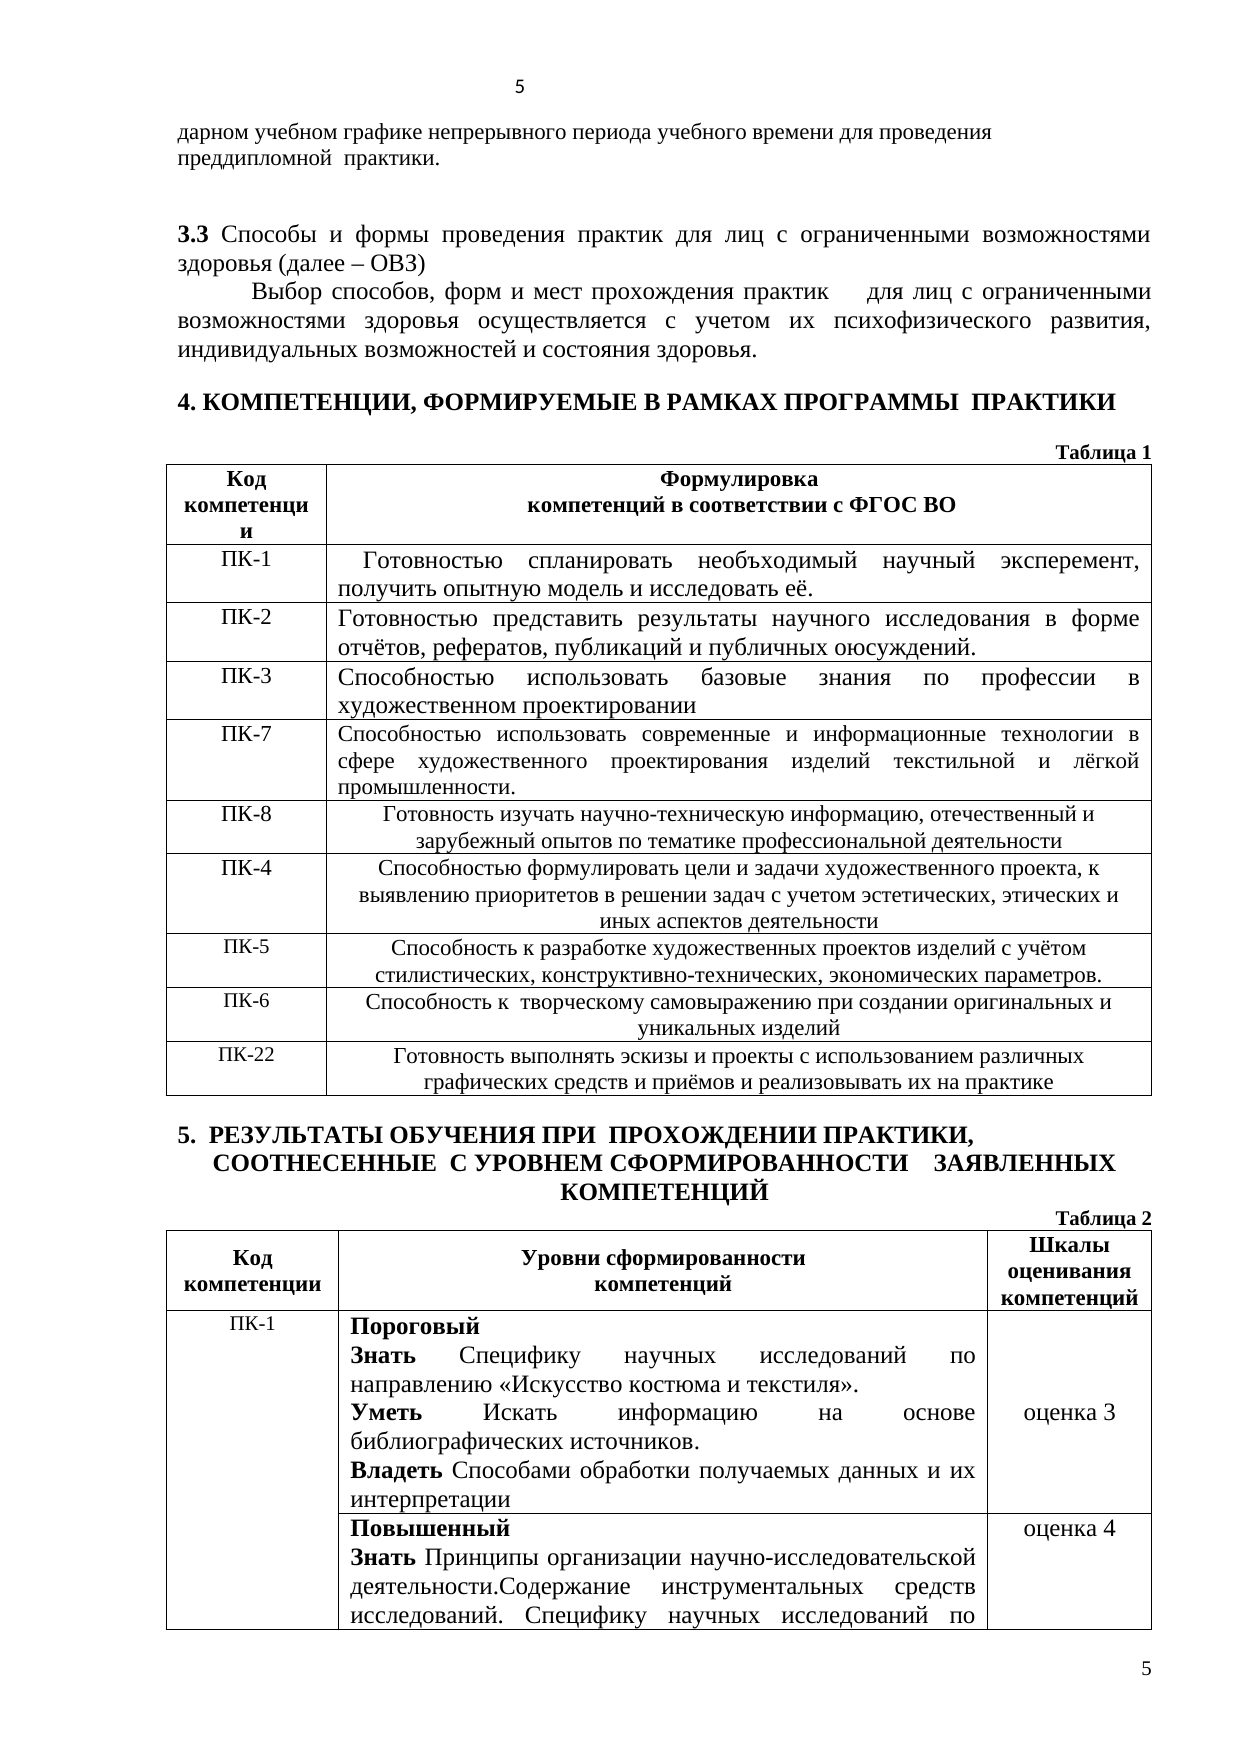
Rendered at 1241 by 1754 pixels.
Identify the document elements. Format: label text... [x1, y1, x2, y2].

text КОМПЕТЕНЦИЙ [177, 1177, 1152, 1206]
table_cell ПК-8 [167, 801, 326, 853]
text дарном учебном графике непрерывного периода учебного времени для проведения преддипломной практики. [177, 118, 1152, 171]
table_header Уровни сформированности компетенций [339, 1231, 987, 1310]
table_header Шкалы оценивания компетенций [988, 1231, 1151, 1310]
table_cell ПК-4 [167, 854, 326, 933]
text 3.3 Способы и формы проведения практик для лиц с ограниченными возможностями здоровья (далее – ОВЗ) [177, 219, 1152, 276]
table_cell ПК-7 [167, 720, 326, 799]
table_cell Готовностью спланировать необъходимый научный эксперемент, получить опытную модель и исследовать её. [327, 545, 1151, 602]
table_cell ПК-1 [167, 1311, 338, 1628]
text Таблица 1 [177, 439, 1152, 464]
table_cell Способность к разработке художественных проектов изделий с учётом стилистических, конструктивно-технических, экономических параметров. [327, 934, 1151, 987]
table_cell Способностью использовать базовые знания по профессии в художественном проектировании [327, 662, 1151, 719]
table_cell Способностью формулировать цели и задачи художественного проекта, к выявлению приоритетов в решении задач с учетом эстетических, этических и иных аспектов деятельности [327, 854, 1151, 933]
table_cell оценка 3 [988, 1311, 1151, 1512]
text Выбор способов, форм и мест прохождения практик для лиц с ограниченными возможностями здоровья осуществляется с учетом их психофизического развития, индивидуальных возможностей и состояния здоровья. [177, 276, 1152, 363]
text СООТНЕСЕННЫЕ С УРОВНЕМ СФОРМИРОВАННОСТИ ЗАЯВЛЕННЫХ [177, 1148, 1152, 1177]
table_cell Способность к творческому самовыражению при создании оригинальных и уникальных изделий [327, 988, 1151, 1041]
table_cell ПК-1 [167, 545, 326, 602]
table_cell Пороговый Знать Специфику научных исследований по направлению «Искусство костюма и текстиля». Уметь Искать информацию на основе библиографических источников. Владеть Способами обработки получаемых данных и их интерпретации [339, 1311, 987, 1512]
table_cell ПК-6 [167, 988, 326, 1041]
table_header Код компетенции [167, 465, 326, 544]
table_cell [339, 1514, 987, 1628]
text 4. КОМПЕТЕНЦИИ, ФОРМИРУЕМЫЕ В РАМКАХ ПРОГРАММЫ ПРАКТИКИ [177, 387, 1152, 416]
table_cell ПК-5 [167, 934, 326, 987]
table_cell Готовность выполнять эскизы и проекты с использованием различных графических средств и приёмов и реализовывать их на практике [327, 1042, 1151, 1094]
text Таблица 2 [177, 1206, 1152, 1230]
table_cell оценка 4 [988, 1514, 1151, 1628]
text 5. РЕЗУЛЬТАТЫ ОБУЧЕНИЯ ПРИ ПРОХОЖДЕНИИ ПРАКТИКИ, [177, 1120, 1152, 1148]
table_cell ПК-22 [167, 1042, 326, 1094]
table_cell Способностью использовать современные и информационные технологии в сфере художественного проектирования изделий текстильной и лёгкой промышленности. [327, 720, 1151, 799]
table_header Код компетенции [167, 1231, 338, 1310]
table_cell ПК-2 [167, 603, 326, 661]
table_header Формулировка компетенций в соответствии с ФГОС ВО [327, 465, 1151, 544]
table_cell ПК-3 [167, 662, 326, 719]
table_cell Готовностью представить результаты научного исследования в форме отчётов, рефератов, публикаций и публичных оюсуждений. [327, 603, 1151, 661]
table_cell Готовность изучать научно-техническую информацию, отечественный и зарубежный опытов по тематике профессиональной деятельности [327, 801, 1151, 853]
